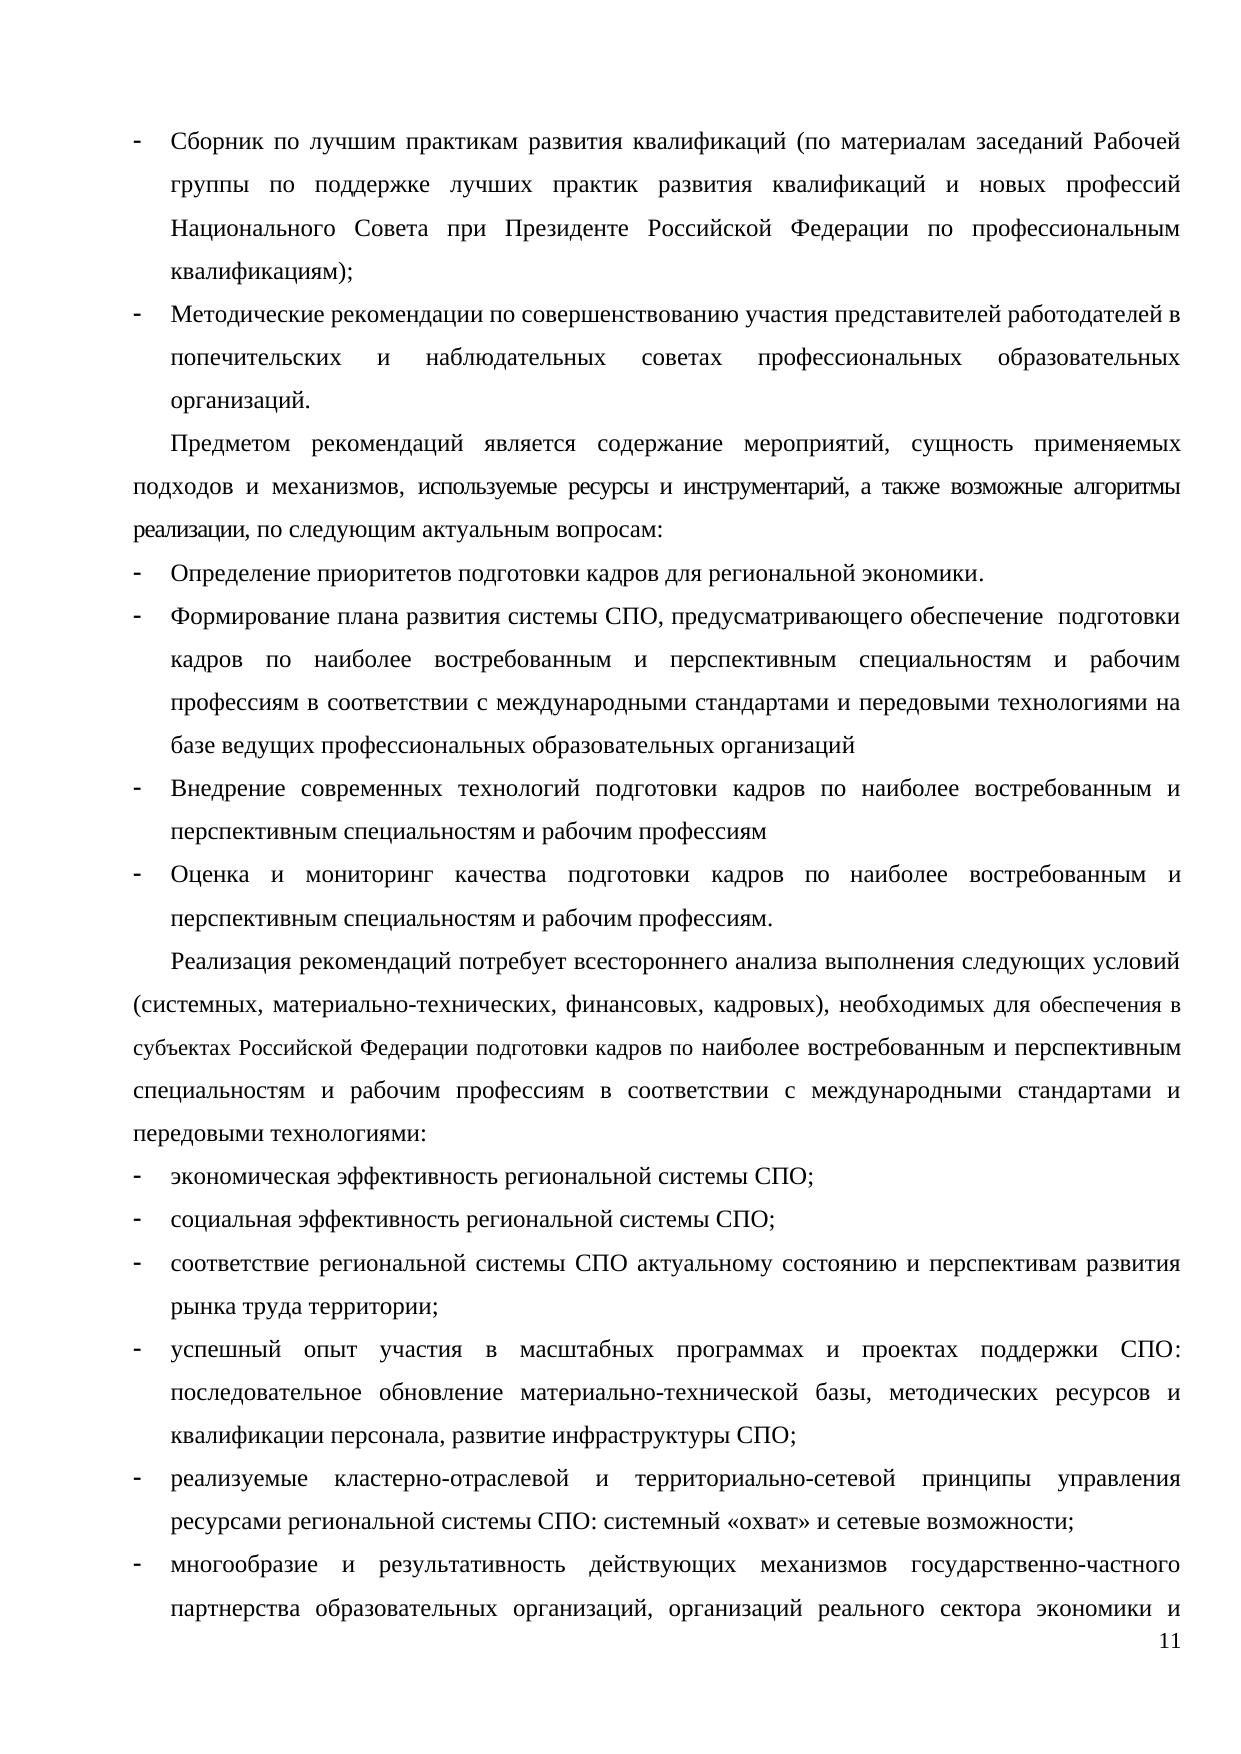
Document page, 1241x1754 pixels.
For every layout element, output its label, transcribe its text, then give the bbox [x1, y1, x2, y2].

text Предметом рекомендаций является содержание мероприятий, сущность применяемых подходов и механизмов, используемые ресурсы и инструментарий, а также возможные алгоритмы реализации, по следующим актуальным вопросам: [133, 428, 1181, 543]
list успешный опыт участия в масштабных программах и проектах поддержки СПО: последовательное обновление материально-технической базы, методических ресурсов и квалификации персонала, развитие инфраструктуры СПО; [133, 1334, 1181, 1449]
list реализуемые кластерно-отраслевой и территориально-сетевой принципы управления ресурсами региональной системы СПО: системный «охват» и сетевые возможности; [133, 1463, 1181, 1535]
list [133, 1549, 1181, 1621]
list соответствие региональной системы СПО актуальному состоянию и перспективам развития рынка труда территории; [133, 1248, 1181, 1319]
list Реализация рекомендаций потребует всестороннего анализа выполнения следующих условий (системных, материально-технических, финансовых, кадровых), необходимых для обеспечения в субъектах Российской Федерации подготовки кадров по наиболее востребованным и перспективным специальностям и рабочим профессиям в соответствии с международными стандартами и передовыми технологиями: [133, 946, 1181, 1147]
list экономическая эффективность региональной системы СПО; [133, 1161, 1181, 1190]
list Внедрение современных технологий подготовки кадров по наиболее востребованным и перспективным специальностям и рабочим профессиям [133, 773, 1181, 845]
list Сборник по лучшим практикам развития квалификаций (по материалам заседаний Рабочей группы по поддержке лучших практик развития квалификаций и новых профессий Национального Совета при Президенте Российской Федерации по профессиональным квалификациям); [133, 126, 1181, 284]
list Методические рекомендации по совершенствованию участия представителей работодателей в попечительских и наблюдательных советах профессиональных образовательных организаций. [133, 299, 1181, 414]
list Оценка и мониторинг качества подготовки кадров по наиболее востребованным и перспективным специальностям и рабочим профессиям. [133, 859, 1181, 931]
list социальная эффективность региональной системы СПО; [133, 1204, 1181, 1233]
list Формирование плана развития системы СПО, предусматривающего обеспечение подготовки кадров по наиболее востребованным и перспективным специальностям и рабочим профессиям в соответствии с международными стандартами и передовыми технологиями на базе ведущих профессиональных образовательных организаций [133, 601, 1181, 759]
list Определение приоритетов подготовки кадров для региональной экономики. [133, 558, 1181, 586]
